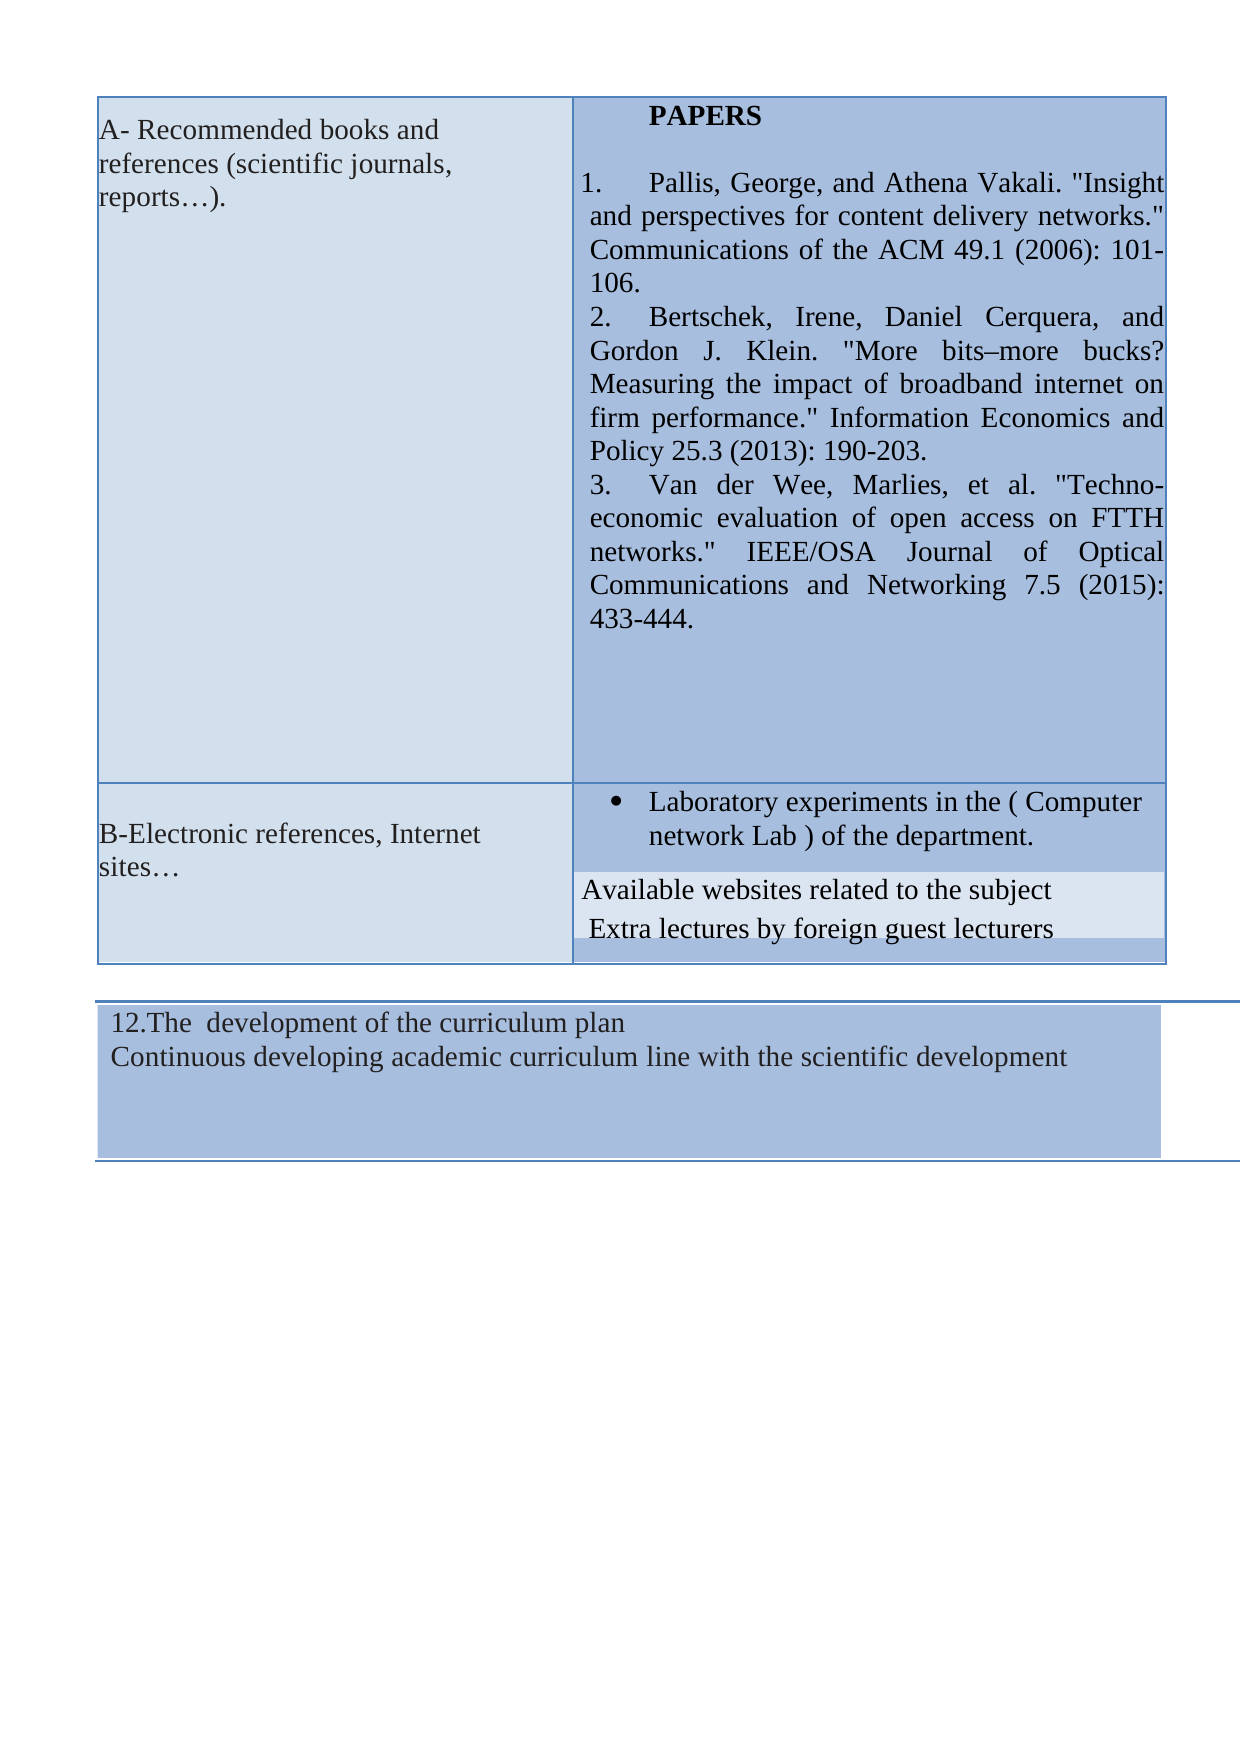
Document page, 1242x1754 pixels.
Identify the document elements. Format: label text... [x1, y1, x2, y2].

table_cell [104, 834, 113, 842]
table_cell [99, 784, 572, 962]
text 12.The development of the curriculum plan [110, 1009, 1152, 1039]
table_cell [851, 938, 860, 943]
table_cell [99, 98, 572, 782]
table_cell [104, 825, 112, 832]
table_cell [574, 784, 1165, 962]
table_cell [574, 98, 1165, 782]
text Continuous developing academic curriculum line with the scientific development [110, 1039, 1150, 1072]
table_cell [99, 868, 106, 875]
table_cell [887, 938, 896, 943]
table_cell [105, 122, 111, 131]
